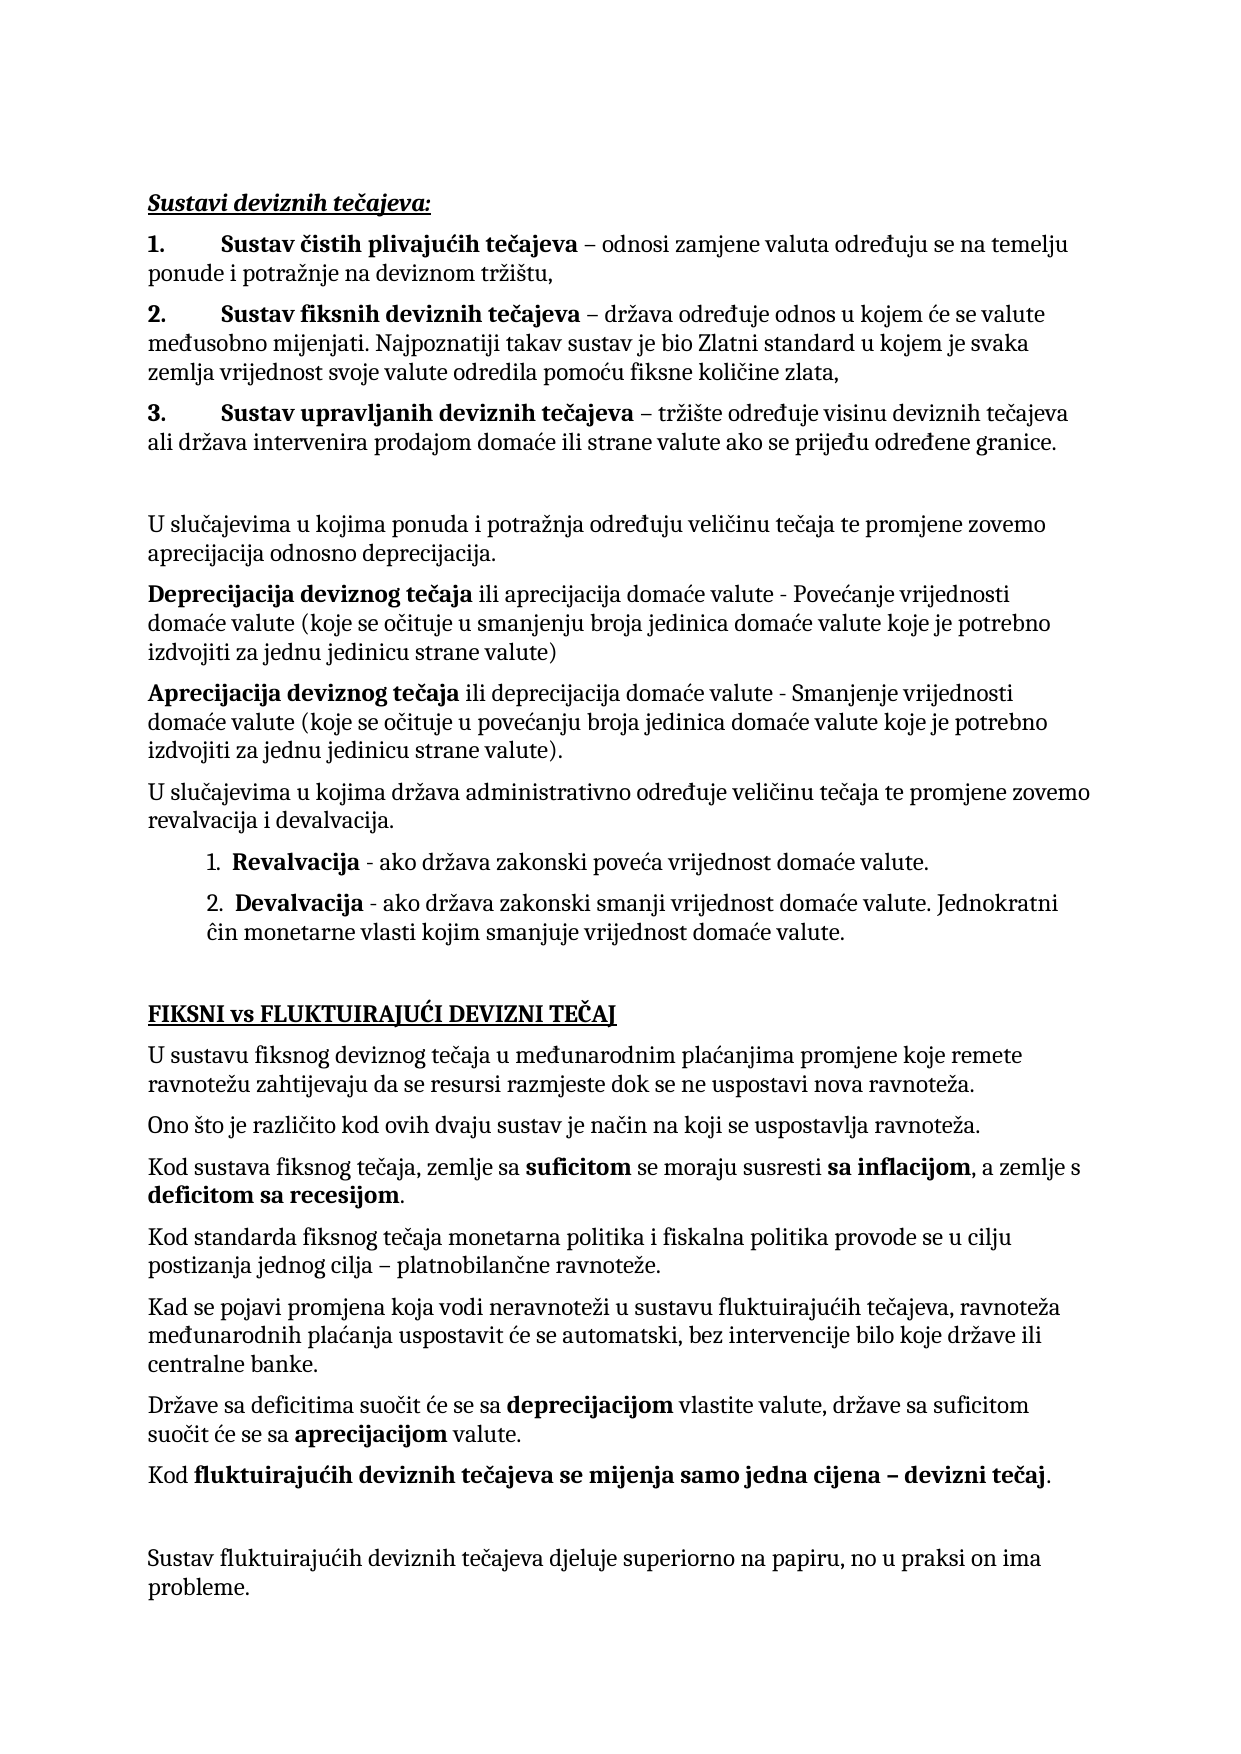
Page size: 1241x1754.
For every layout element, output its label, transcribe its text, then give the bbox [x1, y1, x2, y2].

text 3. Sustav upravljanih deviznih tečajeva – tržište određuje visinu deviznih tečajeva ali država intervenira prodajom domaće ili strane valute ako se prijeđu određene granice. [148, 399, 1093, 456]
text Sustav fluktuirajućih deviznih tečajeva djeluje superiorno na papiru, no u praksi on ima probleme. [148, 1544, 1093, 1601]
text 2. Sustav fiksnih deviznih tečajeva – država određuje odnos u kojem će se valute međusobno mijenjati. Najpoznatiji takav sustav je bio Zlatni standard u kojem je svaka zemlja vrijednost svoje valute odredila pomoću fiksne količine zlata, [148, 300, 1093, 386]
text Deprecijacija deviznog tečaja ili aprecijacija domaće valute - Povećanje vrijednosti domaće valute (koje se očituje u smanjenju broja jedinica domaće valute koje je potrebno izdvojiti za jednu jedinicu strane valute) [148, 580, 1093, 666]
text Kod fluktuirajućih deviznih tečajeva se mijenja samo jedna cijena – devizni tečaj. [148, 1461, 1093, 1490]
text Sustavi deviznih tečajeva: [148, 189, 1093, 218]
text 1. Revalvacija - ako država zakonski poveća vrijednost domaće valute. [207, 848, 1093, 876]
text Kod standarda fiksnog tečaja monetarna politika i fiskalna politika provode se u cilju postizanja jednog cilja – platnobilančne ravnoteže. [148, 1223, 1093, 1280]
text FIKSNI vs FLUKTUIRAJUĆI DEVIZNI TEČAJ [148, 1000, 1093, 1029]
text Kad se pojavi promjena koja vodi neravnoteži u sustavu fluktuirajućih tečajeva, ravnoteža međunarodnih plaćanja uspostavit će se automatski, bez intervencije bilo koje države ili centralne banke. [148, 1293, 1093, 1379]
text 2. Devalvacija - ako država zakonski smanji vrijednost domaće valute. Jednokratni ĉin monetarne vlasti kojim smanjuje vrijednost domaće valute. [207, 889, 1093, 946]
text 1. Sustav čistih plivajućih tečajeva – odnosi zamjene valuta određuju se na temelju ponude i potražnje na deviznom tržištu, [148, 230, 1093, 288]
text Ono što je različito kod ovih dvaju sustav je način na koji se uspostavlja ravnoteža. [148, 1111, 1093, 1140]
text Države sa deficitima suočit će se sa deprecijacijom vlastite valute, države sa suficitom suočit će se sa aprecijacijom valute. [148, 1391, 1093, 1449]
text Aprecijacija deviznog tečaja ili deprecijacija domaće valute - Smanjenje vrijednosti domaće valute (koje se očituje u povećanju broja jedinica domaće valute koje je potrebno izdvojiti za jednu jedinicu strane valute). [148, 679, 1093, 765]
text U sustavu fiksnog deviznog tečaja u međunarodnim plaćanjima promjene koje remete ravnotežu zahtijevaju da se resursi razmjeste dok se ne uspostavi nova ravnoteža. [148, 1041, 1093, 1099]
text U slučajevima u kojima država administrativno određuje veličinu tečaja te promjene zovemo revalvacija i devalvacija. [148, 778, 1093, 835]
text U slučajevima u kojima ponuda i potražnja određuju veličinu tečaja te promjene zovemo aprecijacija odnosno deprecijacija. [148, 510, 1093, 568]
text Kod sustava fiksnog tečaja, zemlje sa suficitom se moraju susresti sa inflacijom, a zemlje s deficitom sa recesijom. [148, 1153, 1093, 1210]
